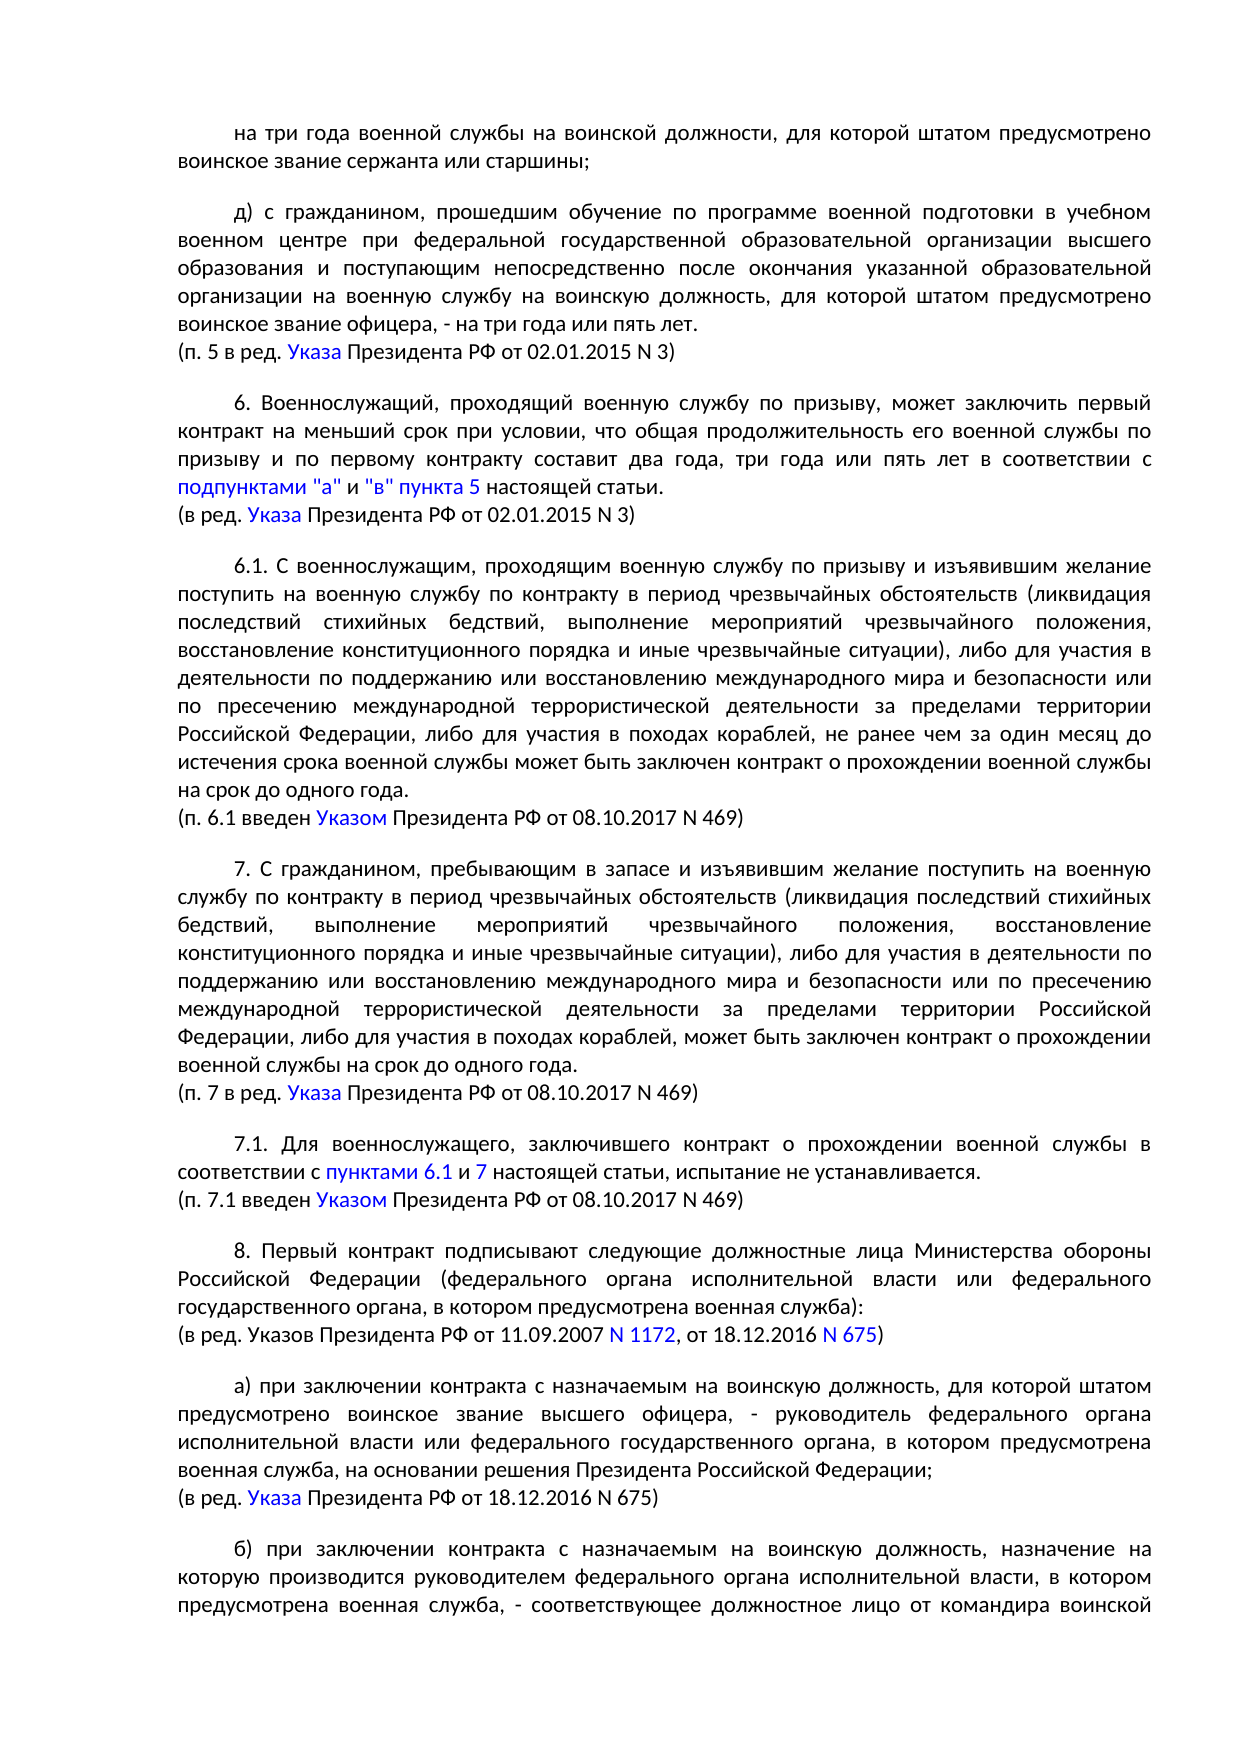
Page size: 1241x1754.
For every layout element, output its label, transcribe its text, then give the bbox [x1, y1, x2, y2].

text (п. 7 в ред. Указа Президента РФ от 08.10.2017 N 469) [177, 1078, 1152, 1106]
text (п. 5 в ред. Указа Президента РФ от 02.01.2015 N 3) [177, 337, 1152, 365]
text на три года военной службы на воинской должности, для которой штатом предусмотрено воинское звание сержанта или старшины; [177, 118, 1152, 174]
text (п. 6.1 введен Указом Президента РФ от 08.10.2017 N 469) [177, 803, 1152, 831]
text а) при заключении контракта с назначаемым на воинскую должность, для которой штатом предусмотрено воинское звание высшего офицера, - руководитель федерального органа исполнительной власти или федерального государственного органа, в котором предусмотрена военная служба, на основании решения Президента Российской Федерации; [177, 1371, 1152, 1483]
text (в ред. Указов Президента РФ от 11.09.2007 N 1172, от 18.12.2016 N 675) [177, 1320, 1152, 1348]
text (в ред. Указа Президента РФ от 18.12.2016 N 675) [177, 1483, 1152, 1511]
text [177, 1534, 1152, 1618]
text 7.1. Для военнослужащего, заключившего контракт о прохождении военной службы в соответствии с пунктами 6.1 и 7 настоящей статьи, испытание не устанавливается. [177, 1129, 1152, 1185]
text 6. Военнослужащий, проходящий военную службу по призыву, может заключить первый контракт на меньший срок при условии, что общая продолжительность его военной службы по призыву и по первому контракту составит два года, три года или пять лет в соответствии с подпунктами "а" и "в" пункта 5 настоящей статьи. [177, 388, 1152, 500]
text д) с гражданином, прошедшим обучение по программе военной подготовки в учебном военном центре при федеральной государственной образовательной организации высшего образования и поступающим непосредственно после окончания указанной образовательной организации на военную службу на воинскую должность, для которой штатом предусмотрено воинское звание офицера, - на три года или пять лет. [177, 197, 1152, 337]
text 6.1. С военнослужащим, проходящим военную службу по призыву и изъявившим желание поступить на военную службу по контракту в период чрезвычайных обстоятельств (ликвидация последствий стихийных бедствий, выполнение мероприятий чрезвычайного положения, восстановление конституционного порядка и иные чрезвычайные ситуации), либо для участия в деятельности по поддержанию или восстановлению международного мира и безопасности или по пресечению международной террористической деятельности за пределами территории Российской Федерации, либо для участия в походах кораблей, не ранее чем за один месяц до истечения срока военной службы может быть заключен контракт о прохождении военной службы на срок до одного года. [177, 551, 1152, 803]
text 7. С гражданином, пребывающим в запасе и изъявившим желание поступить на военную службу по контракту в период чрезвычайных обстоятельств (ликвидация последствий стихийных бедствий, выполнение мероприятий чрезвычайного положения, восстановление конституционного порядка и иные чрезвычайные ситуации), либо для участия в деятельности по поддержанию или восстановлению международного мира и безопасности или по пресечению международной террористической деятельности за пределами территории Российской Федерации, либо для участия в походах кораблей, может быть заключен контракт о прохождении военной службы на срок до одного года. [177, 854, 1152, 1078]
text (п. 7.1 введен Указом Президента РФ от 08.10.2017 N 469) [177, 1185, 1152, 1213]
text (в ред. Указа Президента РФ от 02.01.2015 N 3) [177, 500, 1152, 528]
text 8. Первый контракт подписывают следующие должностные лица Министерства обороны Российской Федерации (федерального органа исполнительной власти или федерального государственного органа, в котором предусмотрена военная служба): [177, 1236, 1152, 1320]
